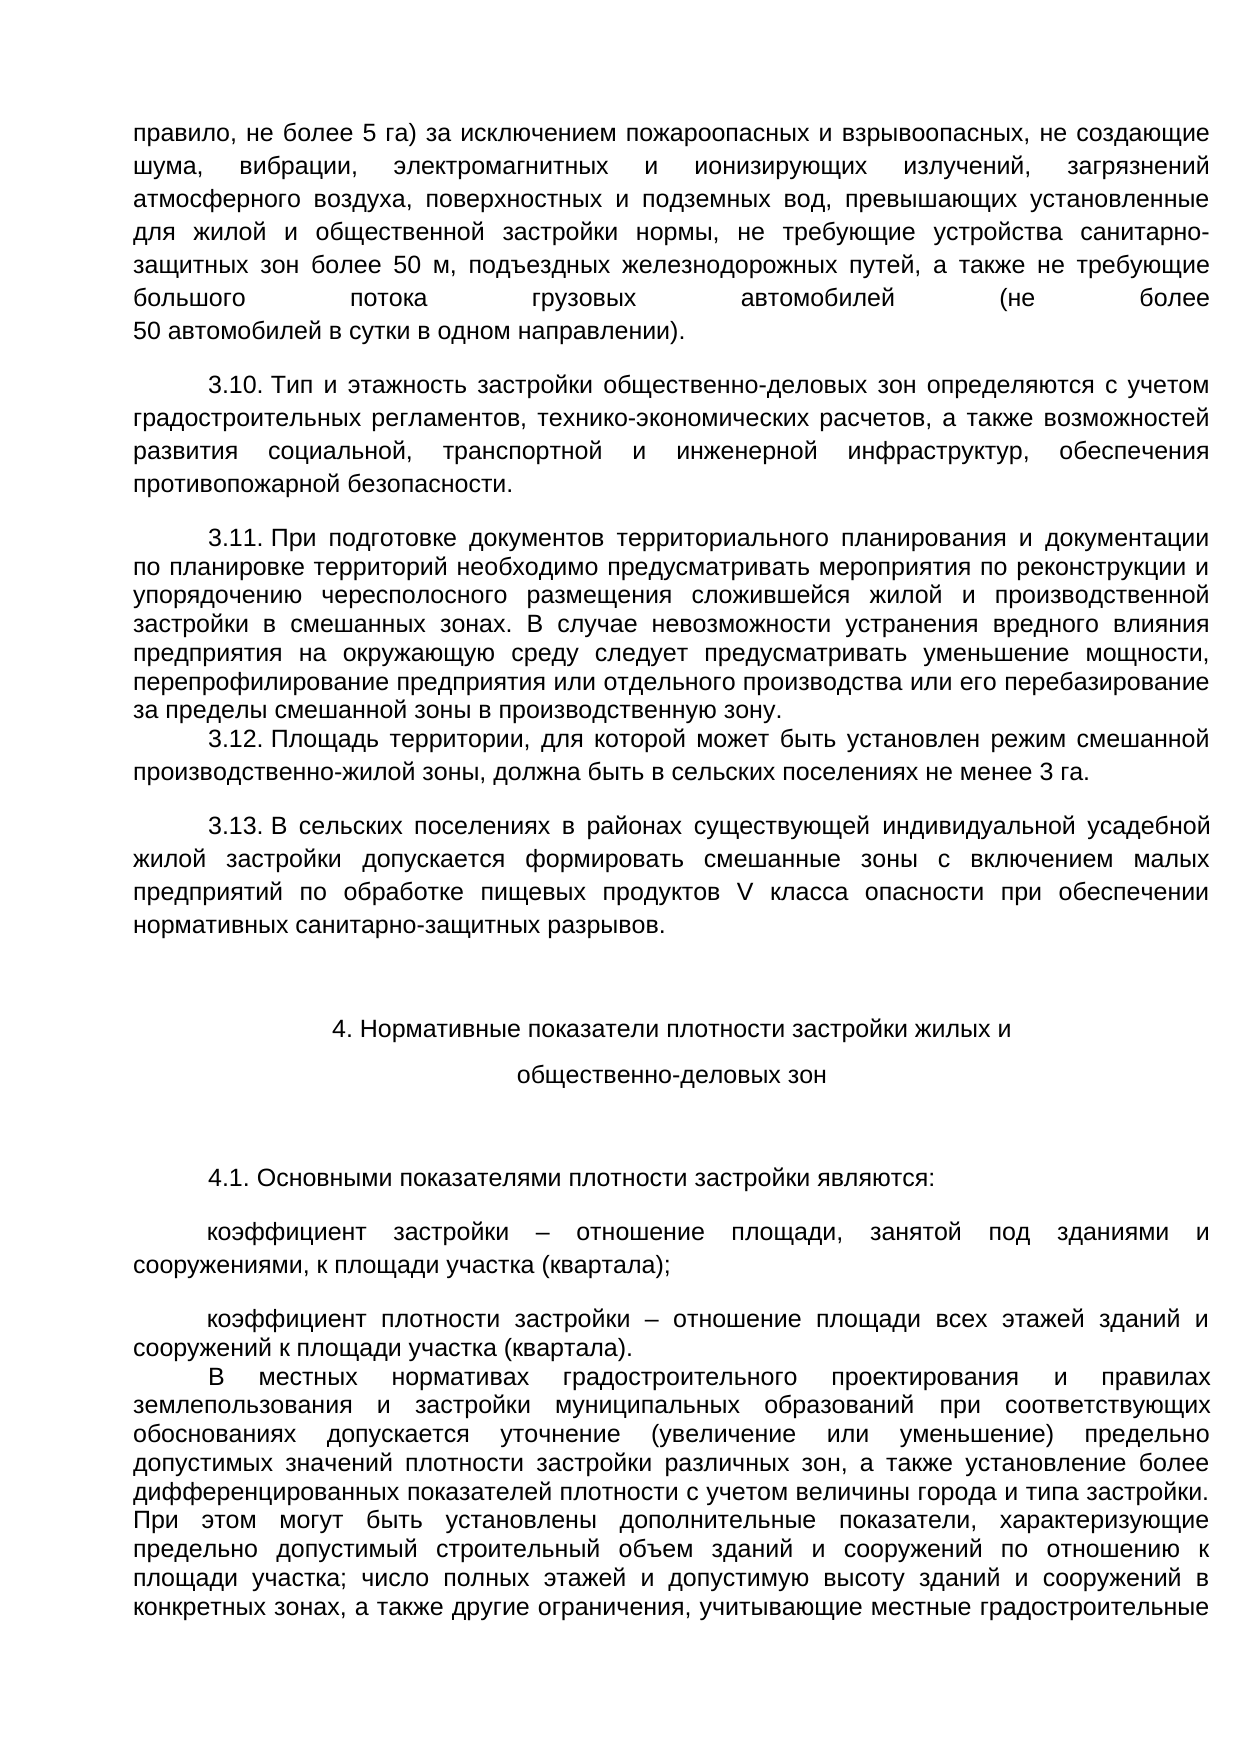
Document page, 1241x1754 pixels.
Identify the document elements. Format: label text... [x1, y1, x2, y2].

text общественно-деловых зон [133, 1064, 1211, 1089]
text 3.13. В сельских поселениях в районах существующей индивидуальной усадебной жилой застройки допускается формировать смешанные зоны с включением малых предприятий по обработке пищевых продуктов V класса опасности при обеспечении нормативных санитарно-защитных разрывов. [133, 811, 1211, 939]
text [133, 1362, 1211, 1620]
text коэффициент плотности застройки – отношение площади всех этажей зданий и сооружений к площади участка (квартала). [133, 1304, 1211, 1362]
text коэффициент застройки – отношение площади, занятой под зданиями и сооружениями, к площади участка (квартала); [133, 1217, 1211, 1279]
text 4.1. Основными показателями плотности застройки являются: [133, 1163, 1211, 1192]
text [133, 118, 1211, 345]
text 3.11. При подготовке документов территориального планирования и документации по планировке территорий необходимо предусматривать мероприятия по реконструкции и упорядочению чересполосного размещения сложившейся жилой и производственной застройки в смешанных зонах. В случае невозможности устранения вредного влияния предприятия на окружающую среду следует предусматривать уменьшение мощности, перепрофилирование предприятия или отдельного производства или его перебазирование за пределы смешанной зоны в производственную зону. [133, 523, 1211, 724]
text 4. Нормативные показатели плотности застройки жилых и [133, 1018, 1211, 1043]
text 3.12. Площадь территории, для которой может быть установлен режим смешанной производственно-жилой зоны, должна быть в сельских поселениях не менее . [133, 724, 1211, 786]
text 3.10. Тип и этажность застройки общественно-деловых зон определяются с учетом градостроительных регламентов, технико-экономических расчетов, а также возможностей развития социальной, транспортной и инженерной инфраструктур, обеспечения противопожарной безопасности. [133, 370, 1211, 498]
